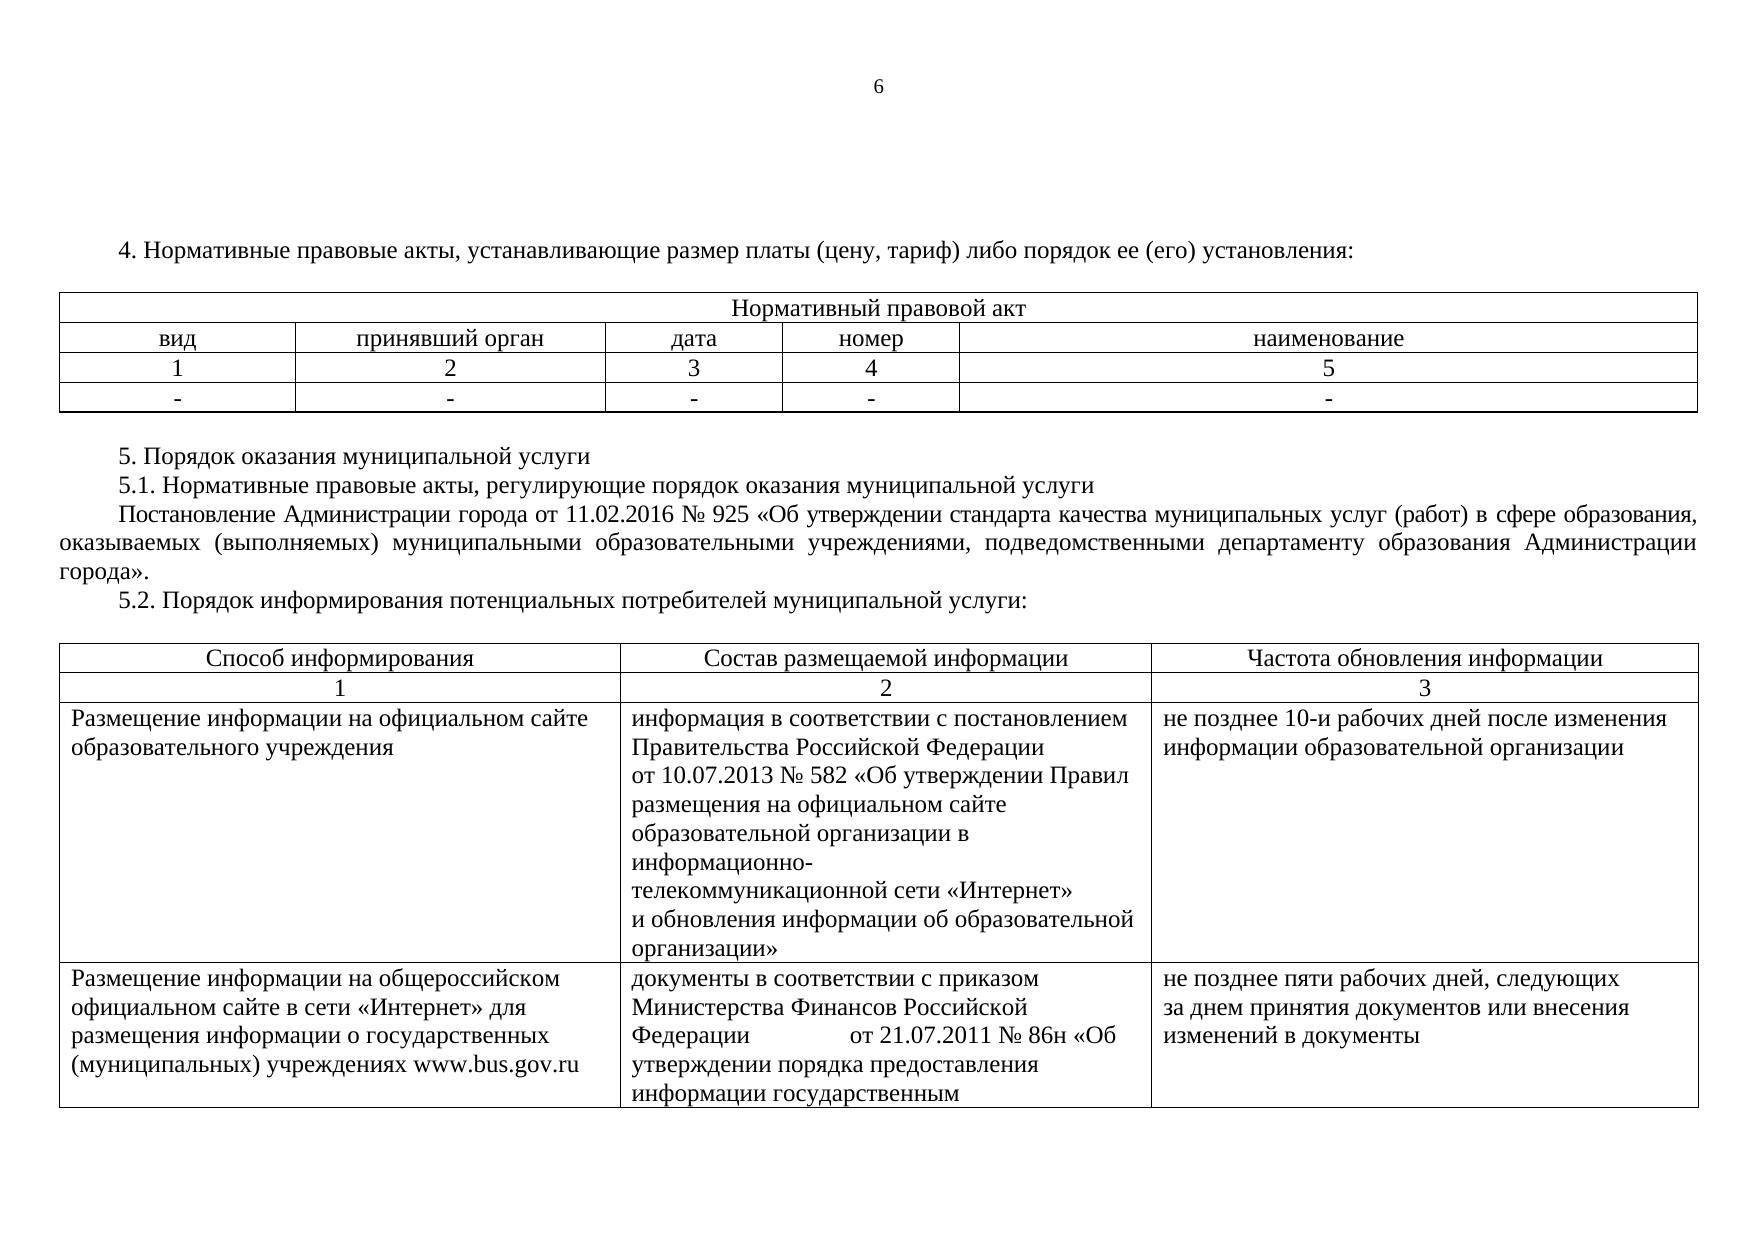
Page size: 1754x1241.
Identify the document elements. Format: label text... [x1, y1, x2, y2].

table_cell - [60, 383, 295, 411]
table_cell - [296, 383, 605, 411]
table_header Нормативный правовой акт [60, 293, 1697, 322]
text 5.2. Порядок информирования потенциальных потребителей муниципальной услуги: [59, 585, 1698, 614]
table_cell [60, 963, 620, 1107]
text Постановление Администрации города от 11.02.2016 № 925 «Об утверждении стандарта качества муниципальных услуг (работ) в сфере образования, оказываемых (выполняемых) муниципальными образовательными учреждениями, подведомственными департаменту образования Администрации города». [59, 499, 1698, 585]
table_cell - [783, 383, 959, 411]
table_cell не позднее 10-и рабочих дней после изменения информации образовательной организации [1152, 703, 1698, 962]
text 5. Порядок оказания муниципальной услуги [118, 441, 1698, 470]
table_cell Размещение информации на официальном сайте образовательного учреждения [60, 703, 620, 962]
text 5.1. Нормативные правовые акты, регулирующие порядок оказания муниципальной услуги [118, 470, 1698, 499]
table_cell 2 [296, 353, 605, 382]
table_cell - [960, 383, 1697, 411]
table_cell номер [783, 323, 959, 352]
table_cell - [606, 383, 782, 411]
table_cell наименование [960, 323, 1697, 352]
table_cell 3 [1152, 673, 1698, 702]
table_header Способ информирования [60, 644, 620, 672]
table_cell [1152, 963, 1698, 1107]
table_cell вид [60, 323, 295, 352]
table_header Состав размещаемой информации [621, 644, 1151, 672]
table_cell 3 [606, 353, 782, 382]
text 4. Нормативные правовые акты, устанавливающие размер платы (цену, тариф) либо порядок ее (его) установления: [118, 235, 1698, 263]
table_header Частота обновления информации [1152, 644, 1698, 672]
table_cell 2 [621, 673, 1151, 702]
table_cell информация в соответствии с постановлением Правительства Российской Федерации от 10.07.2013 № 582 «Об утверждении Правил размещения на официальном сайте образовательной организации в информационно- телекоммуникационной сети «Интернет» и обновления информации об образовательной организации» [621, 703, 1151, 962]
table_cell дата [606, 323, 782, 352]
table_cell принявший орган [296, 323, 605, 352]
table_cell 4 [783, 353, 959, 382]
table_cell 5 [960, 353, 1697, 382]
table_cell 1 [60, 673, 620, 702]
table_cell 1 [60, 353, 295, 382]
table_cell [621, 963, 1151, 1107]
